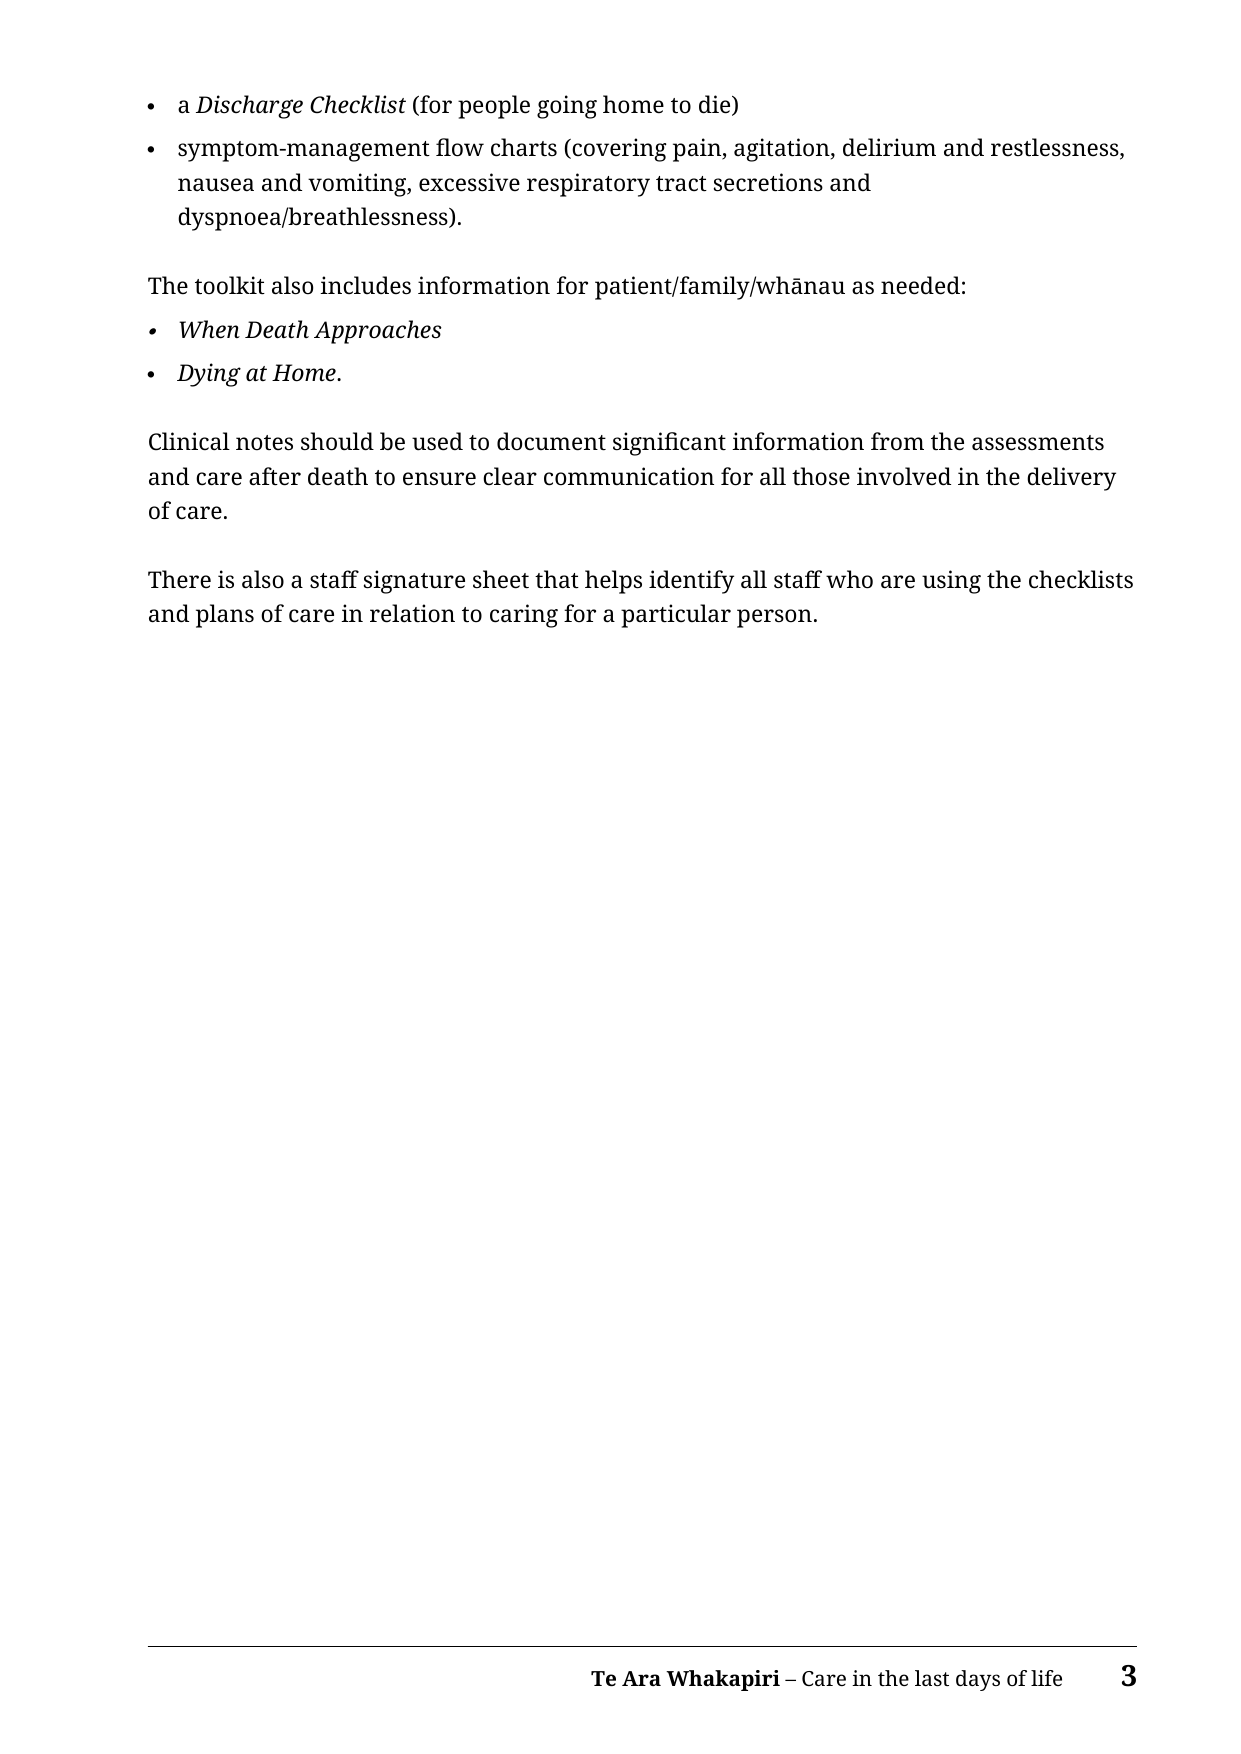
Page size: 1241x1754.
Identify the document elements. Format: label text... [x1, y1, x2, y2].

text a Discharge Checklist (for people going home to die) [148, 89, 1137, 120]
text There is also a staff signature sheet that helps identify all staff who are using the checklists and plans of care in relation to caring for a particular person. [148, 564, 1137, 629]
text Clinical notes should be used to document significant information from the assessments and care after death to ensure clear communication for all those involved in the delivery of care. [148, 426, 1137, 526]
text When Death Approaches [148, 314, 1137, 345]
text Dying at Home. [148, 357, 1137, 389]
text symptom-management flow charts (covering pain, agitation, delirium and restlessness, nausea and vomiting, excessive respiratory tract secretions and dyspnoea/breathlessness). [148, 132, 1137, 232]
text The toolkit also includes information for patient/family/whānau as needed: [148, 270, 1137, 301]
